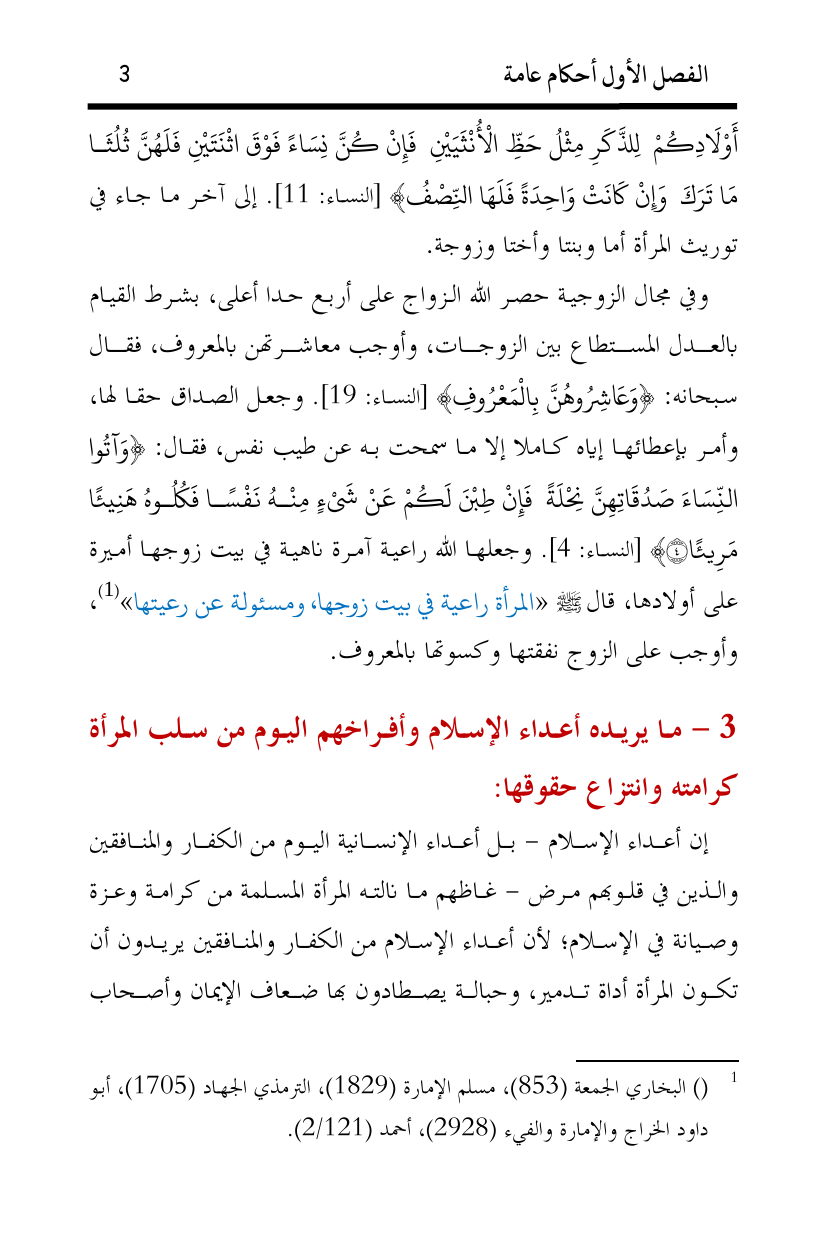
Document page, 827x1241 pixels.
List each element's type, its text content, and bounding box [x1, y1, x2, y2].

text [89, 817, 738, 1017]
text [89, 119, 738, 271]
text 3 - ما يريده أعداء الإسلام وأفراخهم اليوم من سلب المرأة كرامته وانتزاع حقوقها: [89, 702, 738, 817]
text وفي مجال الزوجية حصر الله الزواج على أربع حدا أعلى، بشرط القيام بالعدل المستطاع بين الزوجات، وأوجب معاشرتهن بالمعروف، فقال سبحانه: ﴿وَعَاشِرُوهُنَّ بِالْمَعْرُوفِ﴾ [النساء: 19]. وجعل الصداق حقا لها، وأمر بإعطائها إياه كاملا إلا ما سمحت به عن طيب نفس، فقال: ﴿وَآتُوا النِّسَاءَ صَدُقَاتِهِنَّ نِحْلَةً فَإِنْ طِبْنَ لَكُمْ عَنْ شَيْءٍ مِنْهُ نَفْسًا فَكُلُوهُ هَنِيئًا مَرِيئًا٤﴾ [النساء: 4]. وجعلها الله راعية آمرة ناهية في بيت زوجها أميرة على أولادها، قال ج «المرأة راعية في بيت زوجها، ومسئولة عن رعيتها»()، وأوجب على الزوج نفقتها وكسوتها بالمعروف. [89, 271, 738, 677]
